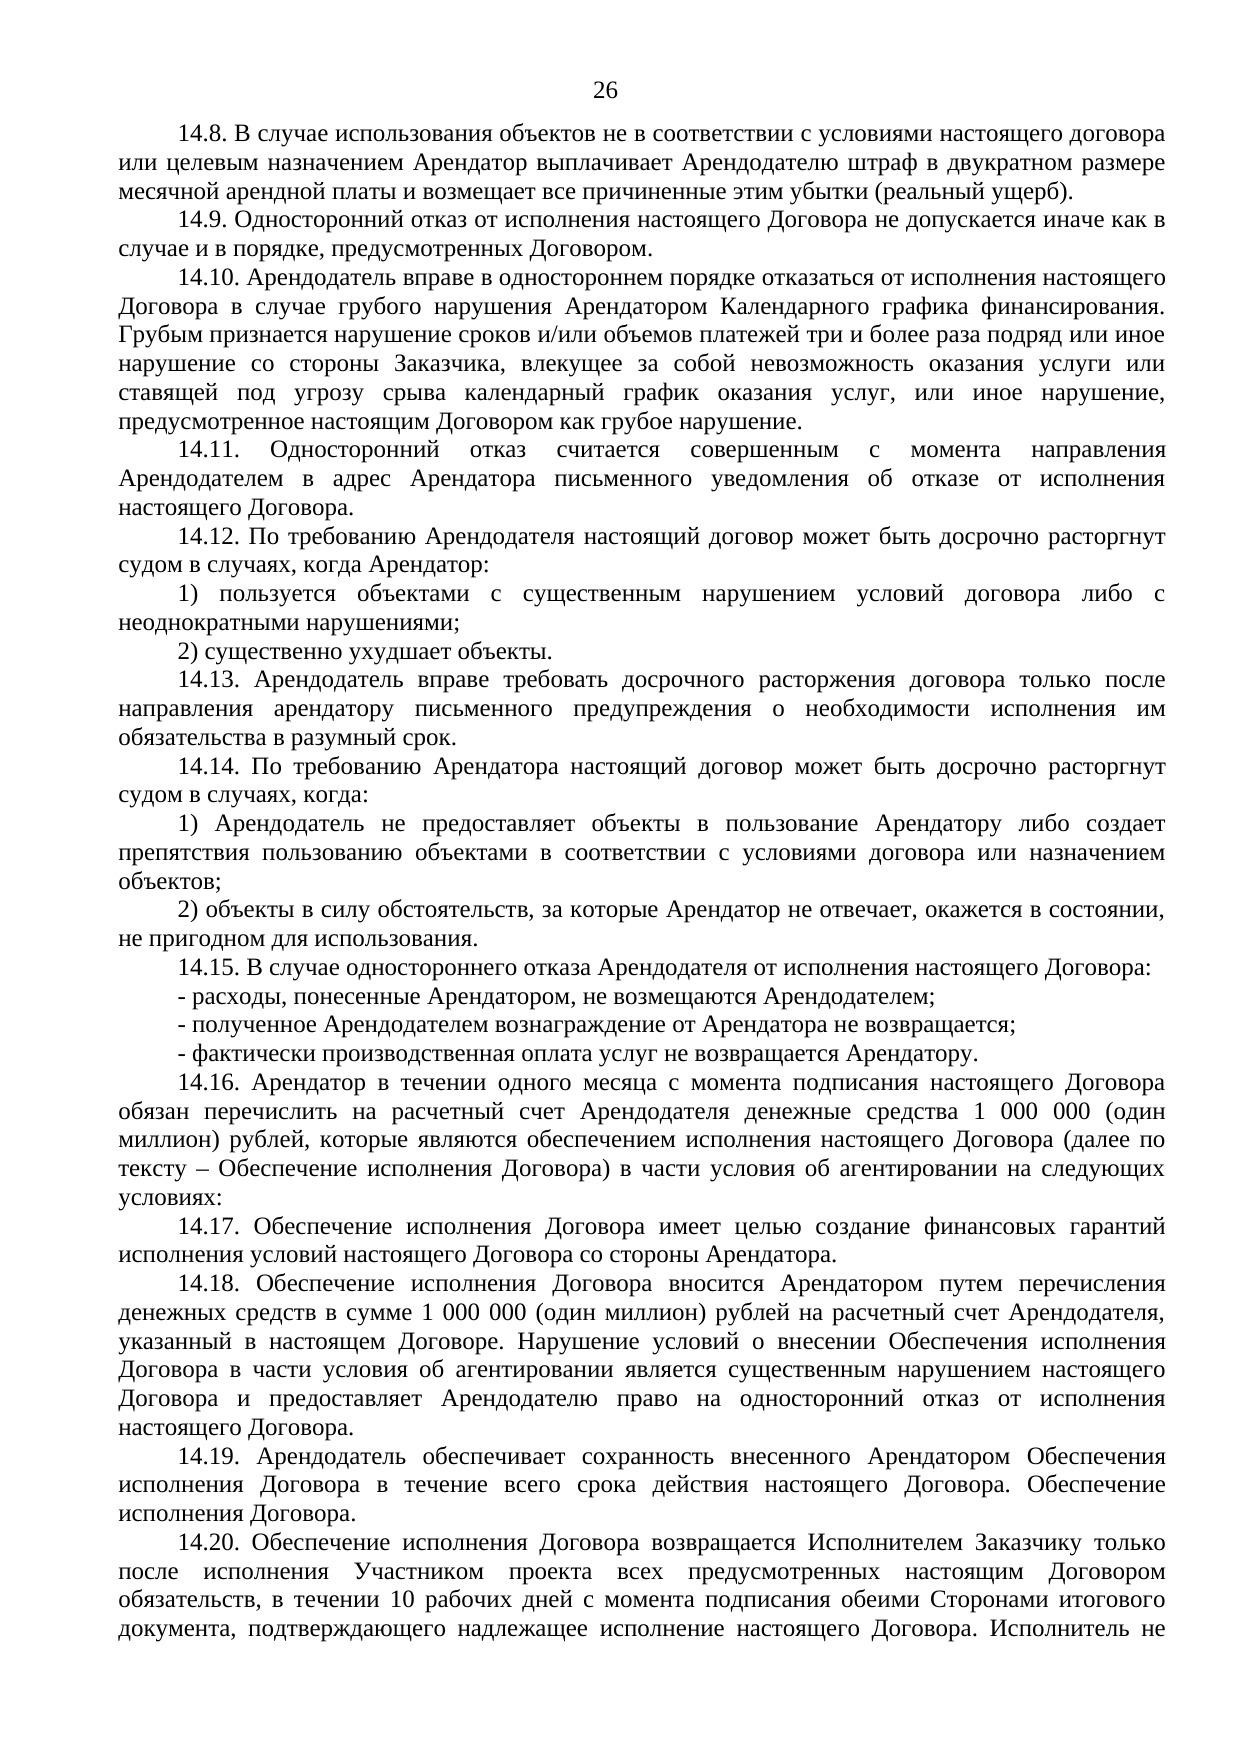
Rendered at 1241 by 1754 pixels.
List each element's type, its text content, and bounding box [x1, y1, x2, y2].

text 2) существенно ухудшает объекты. [118, 636, 1167, 664]
text 14.17. Обеспечение исполнения Договора имеет целью создание финансовых гарантий исполнения условий настоящего Договора со стороны Арендатора. [118, 1211, 1167, 1268]
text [118, 1527, 1167, 1642]
text 14.12. По требованию Арендодателя настоящий договор может быть досрочно расторгнут судом в случаях, когда Арендатор: [118, 521, 1167, 578]
text 14.18. Обеспечение исполнения Договора вносится Арендатором путем перечисления денежных средств в сумме 1 000 000 (один миллион) рублей на расчетный счет Арендодателя, указанный в настоящем Договоре. Нарушение условий о внесении Обеспечения исполнения Договора в части условия об агентировании является существенным нарушением настоящего Договора и предоставляет Арендодателю право на односторонний отказ от исполнения настоящего Договора. [118, 1268, 1167, 1441]
text 14.11. Односторонний отказ считается совершенным с момента направления Арендодателем в адрес Арендатора письменного уведомления об отказе от исполнения настоящего Договора. [118, 434, 1167, 521]
text 14.9. Односторонний отказ от исполнения настоящего Договора не допускается иначе как в случае и в порядке, предусмотренных Договором. [118, 204, 1167, 262]
text - расходы, понесенные Арендатором, не возмещаются Арендодателем; [118, 981, 1167, 1009]
text 14.8. В случае использования объектов не в соответствии с условиями настоящего договора или целевым назначением Арендатор выплачивает Арендодателю штраф в двукратном размере месячной арендной платы и возмещает все причиненные этим убытки (реальный ущерб). [118, 118, 1167, 204]
text 14.14. По требованию Арендатора настоящий договор может быть досрочно расторгнут судом в случаях, когда: [118, 751, 1167, 808]
text - фактически производственная оплата услуг не возвращается Арендатору. [118, 1038, 1167, 1067]
text 14.16. Арендатор в течении одного месяца с момента подписания настоящего Договора обязан перечислить на расчетный счет Арендодателя денежные средства 1 000 000 (один миллион) рублей, которые являются обеспечением исполнения настоящего Договора (далее по тексту – Обеспечение исполнения Договора) в части условия об агентировании на следующих условиях: [118, 1067, 1167, 1211]
text 14.13. Арендодатель вправе требовать досрочного расторжения договора только после направления арендатору письменного предупреждения о необходимости исполнения им обязательства в разумный срок. [118, 664, 1167, 751]
text 2) объекты в силу обстоятельств, за которые Арендатор не отвечает, окажется в состоянии, не пригодном для использования. [118, 894, 1167, 952]
text 14.19. Арендодатель обеспечивает сохранность внесенного Арендатором Обеспечения исполнения Договора в течение всего срока действия настоящего Договора. Обеспечение исполнения Договора. [118, 1441, 1167, 1527]
text 14.10. Арендодатель вправе в одностороннем порядке отказаться от исполнения настоящего Договора в случае грубого нарушения Арендатором Календарного графика финансирования. Грубым признается нарушение сроков и/или объемов платежей три и более раза подряд или иное нарушение со стороны Заказчика, влекущее за собой невозможность оказания услуги или ставящей под угрозу срыва календарный график оказания услуг, или иное нарушение, предусмотренное настоящим Договором как грубое нарушение. [118, 262, 1167, 434]
text - полученное Арендодателем вознаграждение от Арендатора не возвращается; [118, 1009, 1167, 1038]
text 14.15. В случае одностороннего отказа Арендодателя от исполнения настоящего Договора: [118, 952, 1167, 981]
text 1) Арендодатель не предоставляет объекты в пользование Арендатору либо создает препятствия пользованию объектами в соответствии с условиями договора или назначением объектов; [118, 808, 1167, 894]
text 1) пользуется объектами с существенным нарушением условий договора либо с неоднократными нарушениями; [118, 578, 1167, 636]
